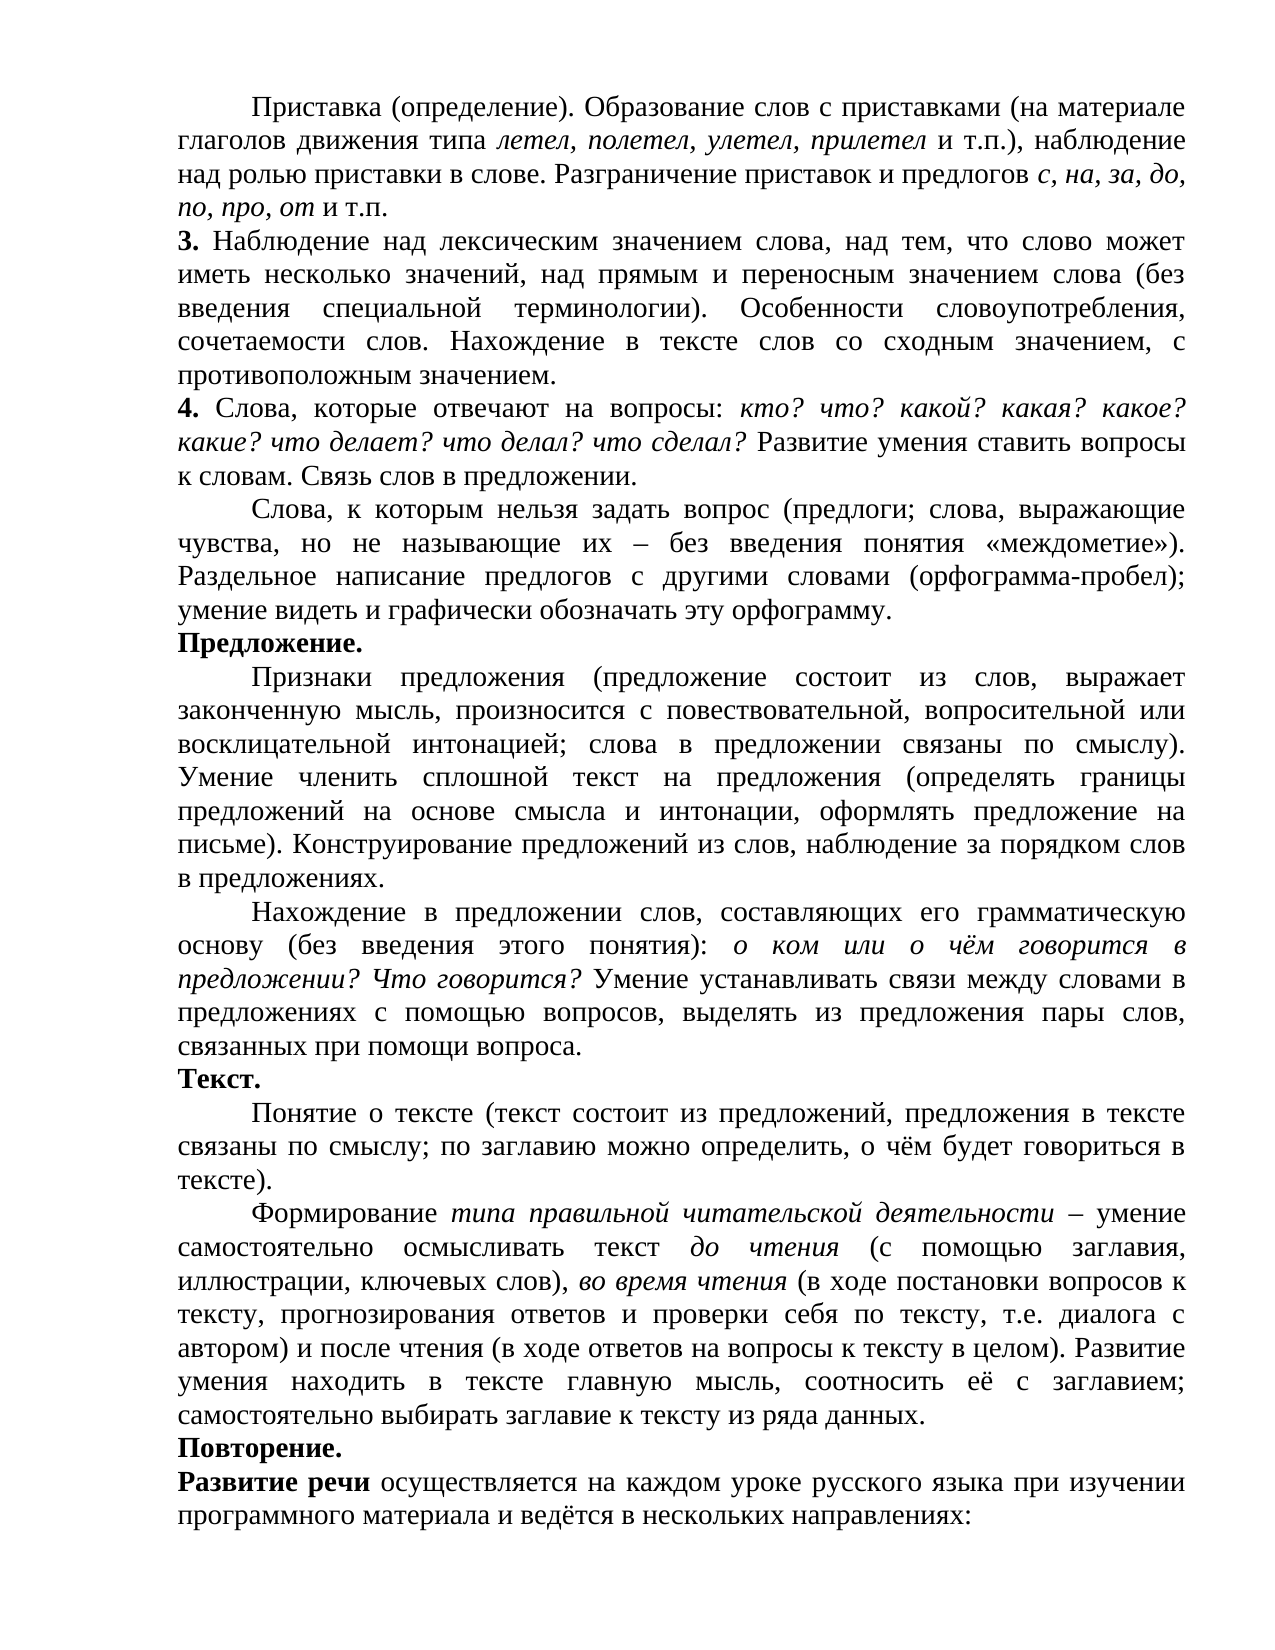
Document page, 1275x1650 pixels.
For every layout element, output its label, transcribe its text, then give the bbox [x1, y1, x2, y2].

text Развитие речи осуществляется на каждом уроке русского языка при изучении программного материала и ведётся в нескольких направлениях: [177, 1464, 1186, 1531]
text Предложение. [177, 625, 1186, 659]
text Повторение. [177, 1430, 1186, 1464]
text Слова, к которым нельзя задать вопрос (предлоги; слова, выражающие чувства, но не называющие их – без введения понятия «междометие»). Раздельное написание предлогов с другими словами (орфограмма-пробел); умение видеть и графически обозначать эту орфограмму. [177, 491, 1186, 625]
text Понятие о тексте (текст состоит из предложений, предложения в тексте связаны по смыслу; по заглавию можно определить, о чём будет говориться в тексте). [177, 1095, 1186, 1196]
text Приставка (определение). Образование слов с приставками (на материале глаголов движения типа летел, полетел, улетел, прилетел и т.п.), наблюдение над ролью приставки в слове. Разграничение приставок и предлогов с, на, за, до, по, про, от и т.п. [177, 89, 1186, 223]
text Признаки предложения (предложение состоит из слов, выражает законченную мысль, произносится с повествовательной, вопросительной или восклицательной интонацией; слова в предложении связаны по смыслу). Умение членить сплошной текст на предложения (определять границы предложений на основе смысла и интонации, оформлять предложение на письме). Конструирование предложений из слов, наблюдение за порядком слов в предложениях. [177, 659, 1186, 894]
text Формирование типа правильной читательской деятельности – умение самостоятельно осмысливать текст до чтения (с помощью заглавия, иллюстрации, ключевых слов), во время чтения (в ходе постановки вопросов к тексту, прогнозирования ответов и проверки себя по тексту, т.е. диалога с автором) и после чтения (в ходе ответов на вопросы к тексту в целом). Развитие умения находить в тексте главную мысль, соотносить её с заглавием; самостоятельно выбирать заглавие к тексту из ряда данных. [177, 1196, 1186, 1430]
text 3. Наблюдение над лексическим значением слова, над тем, что слово может иметь несколько значений, над прямым и переносным значением слова (без введения специальной терминологии). Особенности словоупотребления, сочетаемости слов. Нахождение в тексте слов со сходным значением, с противоположным значением. [177, 223, 1186, 391]
text Текст. [177, 1061, 1186, 1095]
text Нахождение в предложении слов, составляющих его грамматическую основу (без введения этого понятия): о ком или о чём говорится в предложении? Что говорится? Умение устанавливать связи между словами в предложениях с помощью вопросов, выделять из предложения пары слов, связанных при помощи вопроса. [177, 894, 1186, 1061]
text 4. Слова, которые отвечают на вопросы: кто? что? какой? какая? какое? какие? что делает? что делал? что сделал? Развитие умения ставить вопросы к словам. Связь слов в предложении. [177, 391, 1186, 491]
